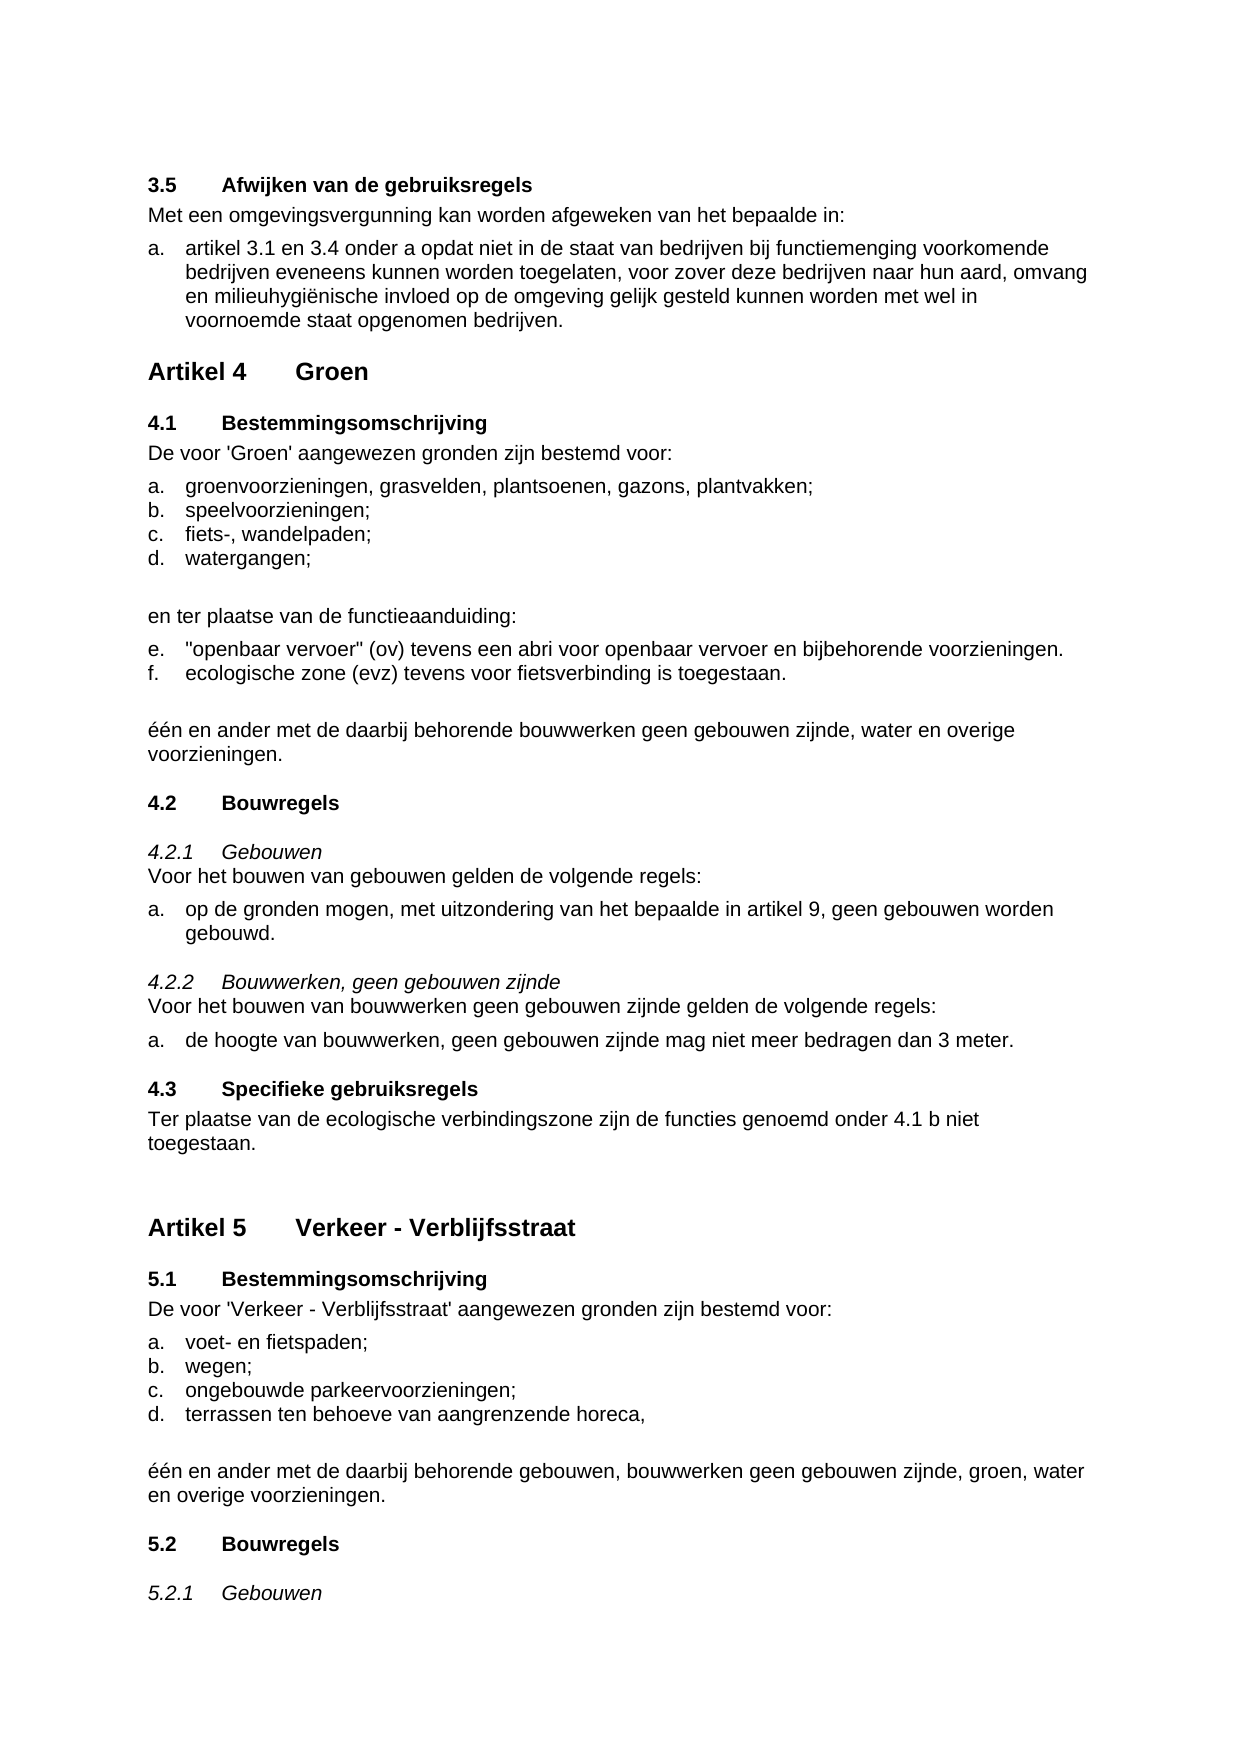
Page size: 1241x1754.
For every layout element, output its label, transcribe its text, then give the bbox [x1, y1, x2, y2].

list terrassen ten behoeve van aangrenzende horeca, [148, 1402, 1093, 1426]
text 5.1 Bestemmingsomschrijving [148, 1267, 1093, 1291]
text Voor het bouwen van bouwwerken geen gebouwen zijnde gelden de volgende regels: [148, 994, 1093, 1018]
text 5.2 Bouwregels [148, 1532, 1093, 1556]
list watergangen; [148, 546, 1093, 570]
list wegen; [148, 1354, 1093, 1378]
text 4.2 Bouwregels [148, 791, 1093, 815]
list ecologische zone (evz) tevens voor fietsverbinding is toegestaan. [148, 661, 1093, 685]
list de hoogte van bouwwerken, geen gebouwen zijnde mag niet meer bedragen dan 3 meter. [148, 1027, 1093, 1051]
text één en ander met de daarbij behorende bouwwerken geen gebouwen zijnde, water en overige voorzieningen. [148, 718, 1093, 766]
list artikel 3.1 en 3.4 onder a opdat niet in de staat van bedrijven bij functiemenging voorkomende bedrijven eveneens kunnen worden toegelaten, voor zover deze bedrijven naar hun aard, omvang en milieuhygiënische invloed op de omgeving gelijk gesteld kunnen worden met wel in voornoemde staat opgenomen bedrijven. [148, 236, 1093, 332]
text De voor 'Groen' aangewezen gronden zijn bestemd voor: [148, 441, 1093, 465]
list "openbaar vervoer" (ov) tevens een abri voor openbaar vervoer en bijbehorende voorzieningen. [148, 637, 1093, 661]
list ongebouwde parkeervoorzieningen; [148, 1378, 1093, 1402]
list fiets-, wandelpaden; [148, 522, 1093, 546]
text 5.2.1 Gebouwen [148, 1581, 1093, 1605]
text en ter plaatse van de functieaanduiding: [148, 603, 1093, 627]
text 4.1 Bestemmingsomschrijving [148, 411, 1093, 435]
text Artikel 5 Verkeer - Verblijfsstraat [148, 1213, 1093, 1242]
text 4.2.2 Bouwwerken, geen gebouwen zijnde [148, 970, 1093, 994]
list speelvoorzieningen; [148, 498, 1093, 522]
text Voor het bouwen van gebouwen gelden de volgende regels: [148, 864, 1093, 888]
text 3.5 Afwijken van de gebruiksregels [148, 173, 1093, 197]
text 4.2.1 Gebouwen [148, 840, 1093, 864]
list voet- en fietspaden; [148, 1330, 1093, 1354]
text Met een omgevingsvergunning kan worden afgeweken van het bepaalde in: [148, 203, 1093, 227]
text 4.3 Specifieke gebruiksregels [148, 1076, 1093, 1100]
text Artikel 4 Groen [148, 357, 1093, 386]
list groenvoorzieningen, grasvelden, plantsoenen, gazons, plantvakken; [148, 474, 1093, 498]
text één en ander met de daarbij behorende gebouwen, bouwwerken geen gebouwen zijnde, groen, water en overige voorzieningen. [148, 1459, 1093, 1507]
text De voor 'Verkeer - Verblijfsstraat' aangewezen gronden zijn bestemd voor: [148, 1297, 1093, 1321]
text Ter plaatse van de ecologische verbindingszone zijn de functies genoemd onder 4.1 b niet toegestaan. [148, 1107, 1093, 1154]
list op de gronden mogen, met uitzondering van het bepaalde in artikel 9, geen gebouwen worden gebouwd. [148, 897, 1093, 945]
